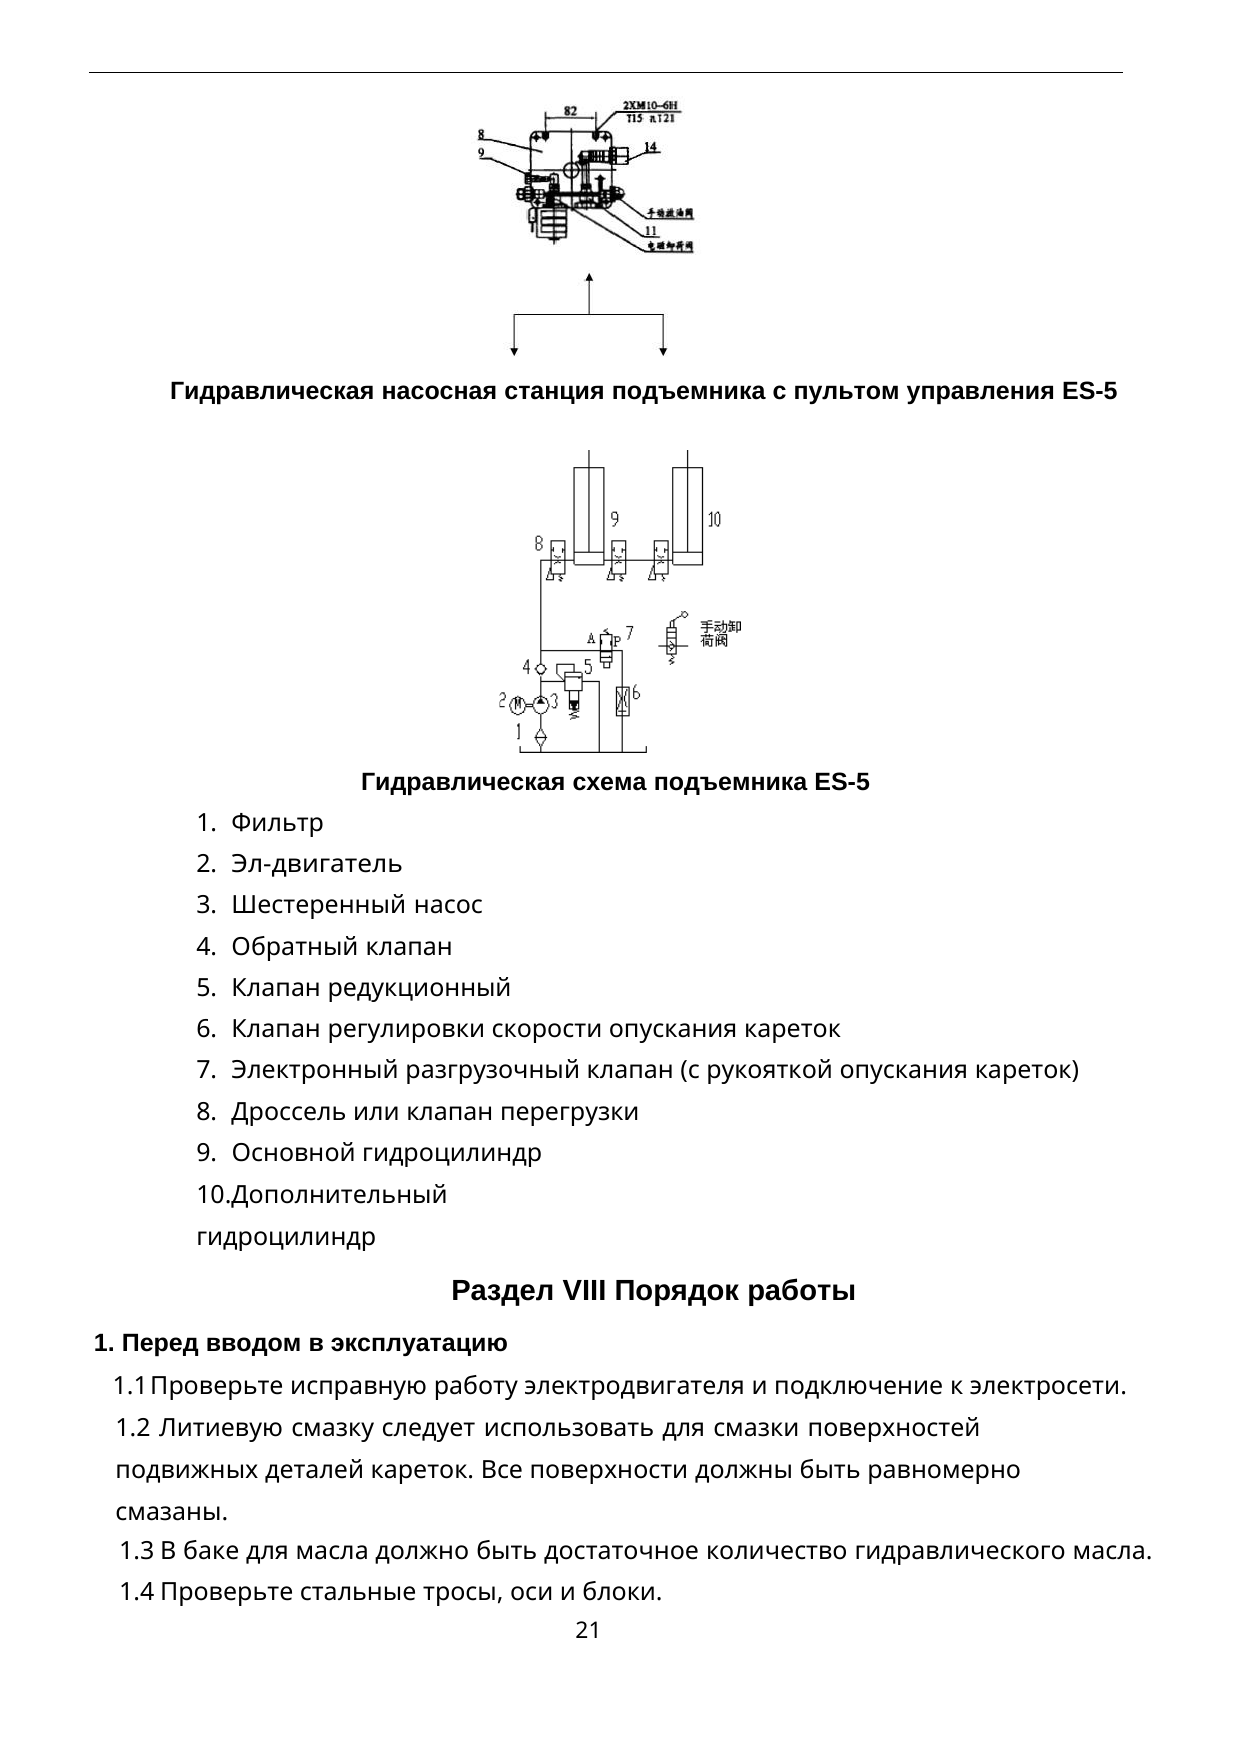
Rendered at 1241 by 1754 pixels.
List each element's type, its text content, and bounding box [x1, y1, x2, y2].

text Гидравлическая схема подъемника ES-5 [119, 461, 1112, 796]
picture [499, 450, 741, 753]
list Основной гидроцилиндр 10.Дополнительный гидроцилиндр [196, 1134, 601, 1252]
list Литиевую смазку следует использовать для смазки поверхностей подвижных деталей кареток. Все поверхности должны быть равномерно смазаны. [115, 1410, 1125, 1528]
list Клапан редукционный [196, 969, 1213, 1003]
subtitle Гидравлическая насосная станция подъемника с пультом управления ES-5 [170, 376, 1213, 405]
list Обратный клапан [196, 928, 1213, 962]
list Электронный разгрузочный клапан (с рукояткой опускания кареток) [196, 1052, 1213, 1086]
list Шестеренный насос [196, 887, 1213, 921]
list Эл-двигатель [196, 846, 1213, 880]
list Клапан регулировки скорости опускания кареток [196, 1011, 1213, 1045]
list Проверьте исправную работу электродвигателя и подключение к электросети. [112, 1367, 1213, 1401]
picture [470, 96, 702, 357]
subtitle Раздел VIII Порядок работы [119, 1273, 1188, 1307]
list В баке для масла должно быть достаточное количество гидравлического масла. [119, 1536, 1213, 1566]
list Проверьте стальные тросы, оси и блоки. [119, 1573, 1213, 1607]
list Дроссель или клапан перегрузки [196, 1093, 1213, 1127]
list Фильтр [196, 804, 1213, 838]
subtitle Перед вводом в эксплуатацию [94, 1328, 1213, 1357]
